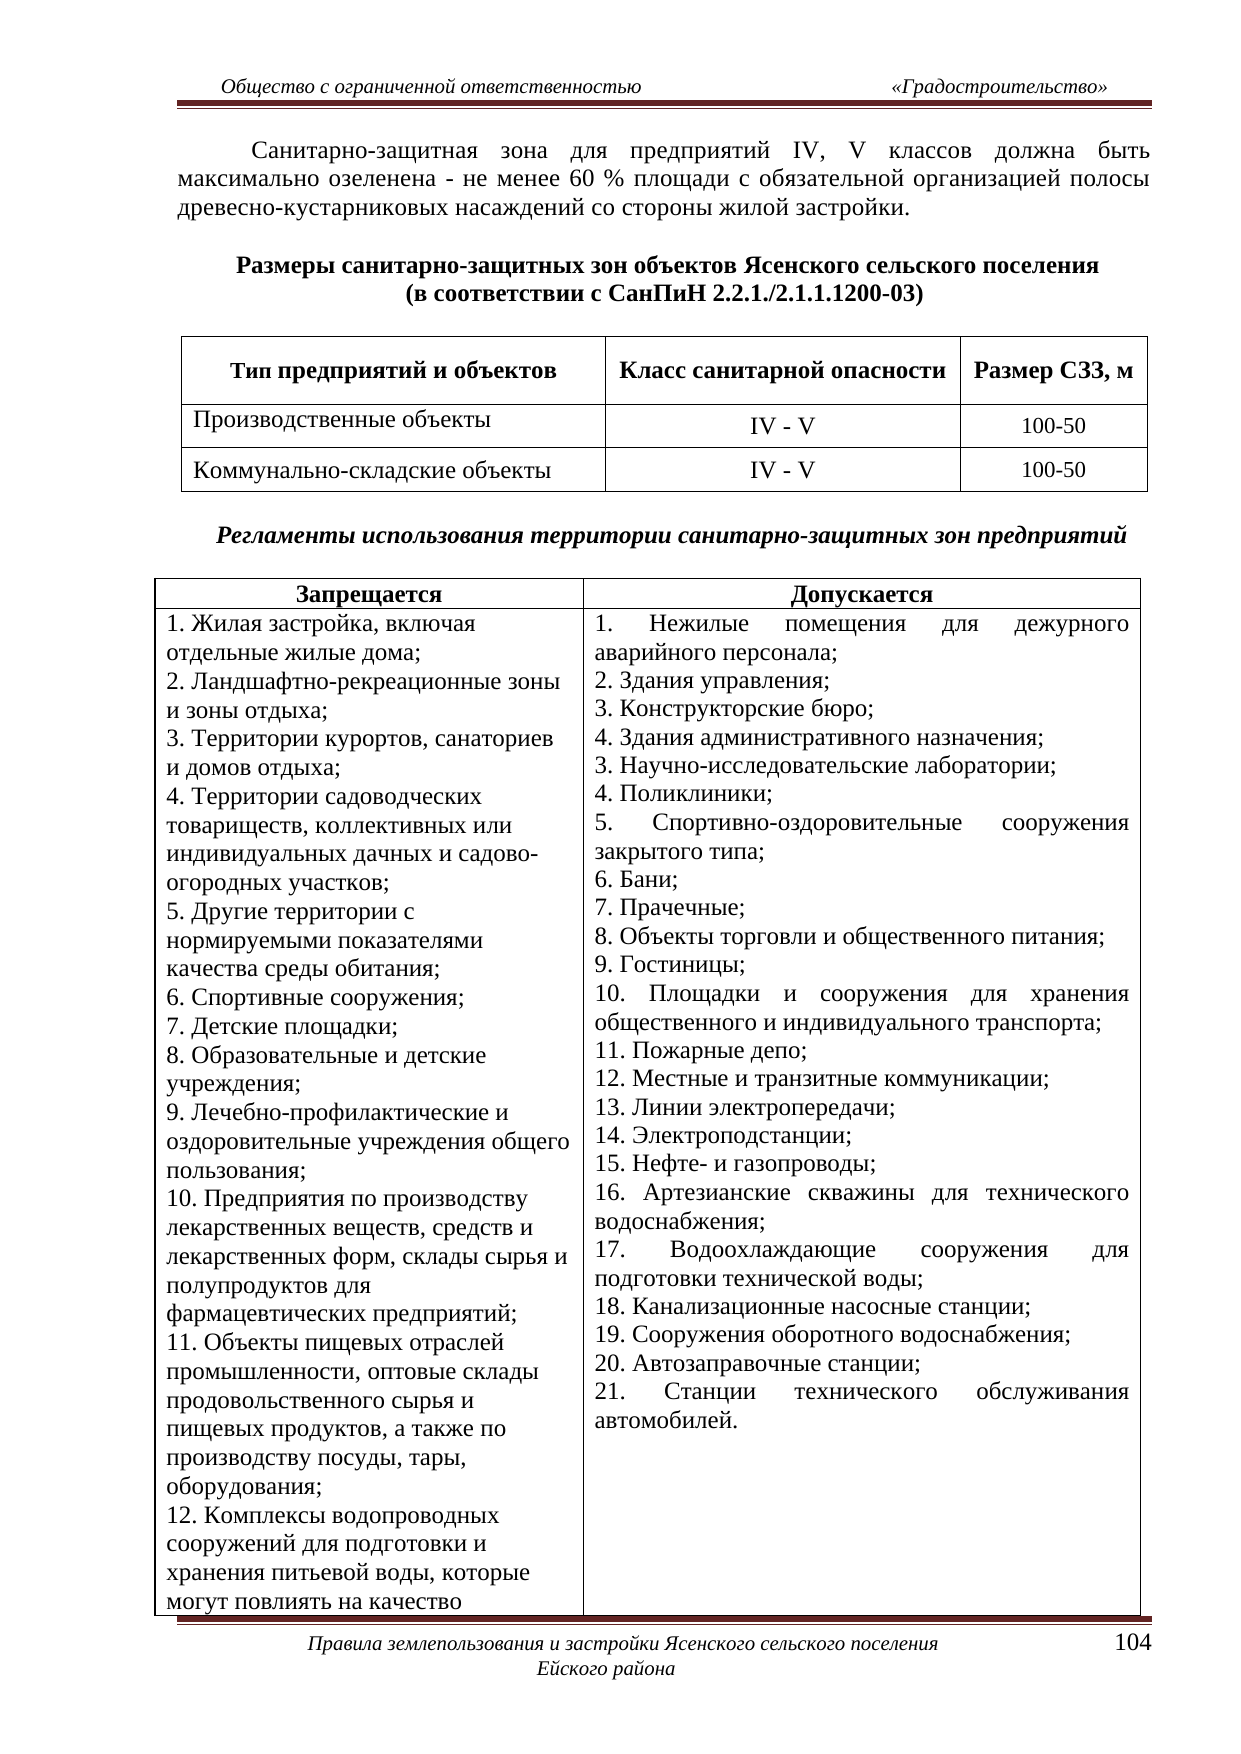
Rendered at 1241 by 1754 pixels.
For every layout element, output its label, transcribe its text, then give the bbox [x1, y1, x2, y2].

table_header Размер СЗЗ, м [961, 337, 1147, 403]
text Размеры санитарно-защитных зон объектов Ясенского сельского поселения [177, 250, 1152, 278]
table_header Класс санитарной опасности [606, 337, 960, 403]
table_header Тип предприятий и объектов [182, 337, 605, 403]
text Санитарно-защитная зона для предприятий IV, V классов должна быть максимально озеленена - не менее 60 % площади с обязательной организацией полосы древесно-кустарниковых насаждений со стороны жилой застройки. [177, 135, 1152, 221]
text Регламенты использования территории санитарно-защитных зон предприятий [177, 520, 1166, 549]
table_header Допускается [584, 579, 1140, 607]
text (в соответствии с СанПиН 2.2.1./2.1.1.1200-03) [177, 278, 1152, 307]
table_cell Производственные объекты [182, 405, 605, 447]
table_cell 100-50 [961, 405, 1147, 447]
table_header Запрещается [156, 579, 583, 607]
table_cell Коммунально-складские объекты [182, 448, 605, 491]
table_cell IV - V [606, 405, 960, 447]
table_cell 100-50 [961, 448, 1147, 491]
table_cell IV - V [606, 448, 960, 491]
